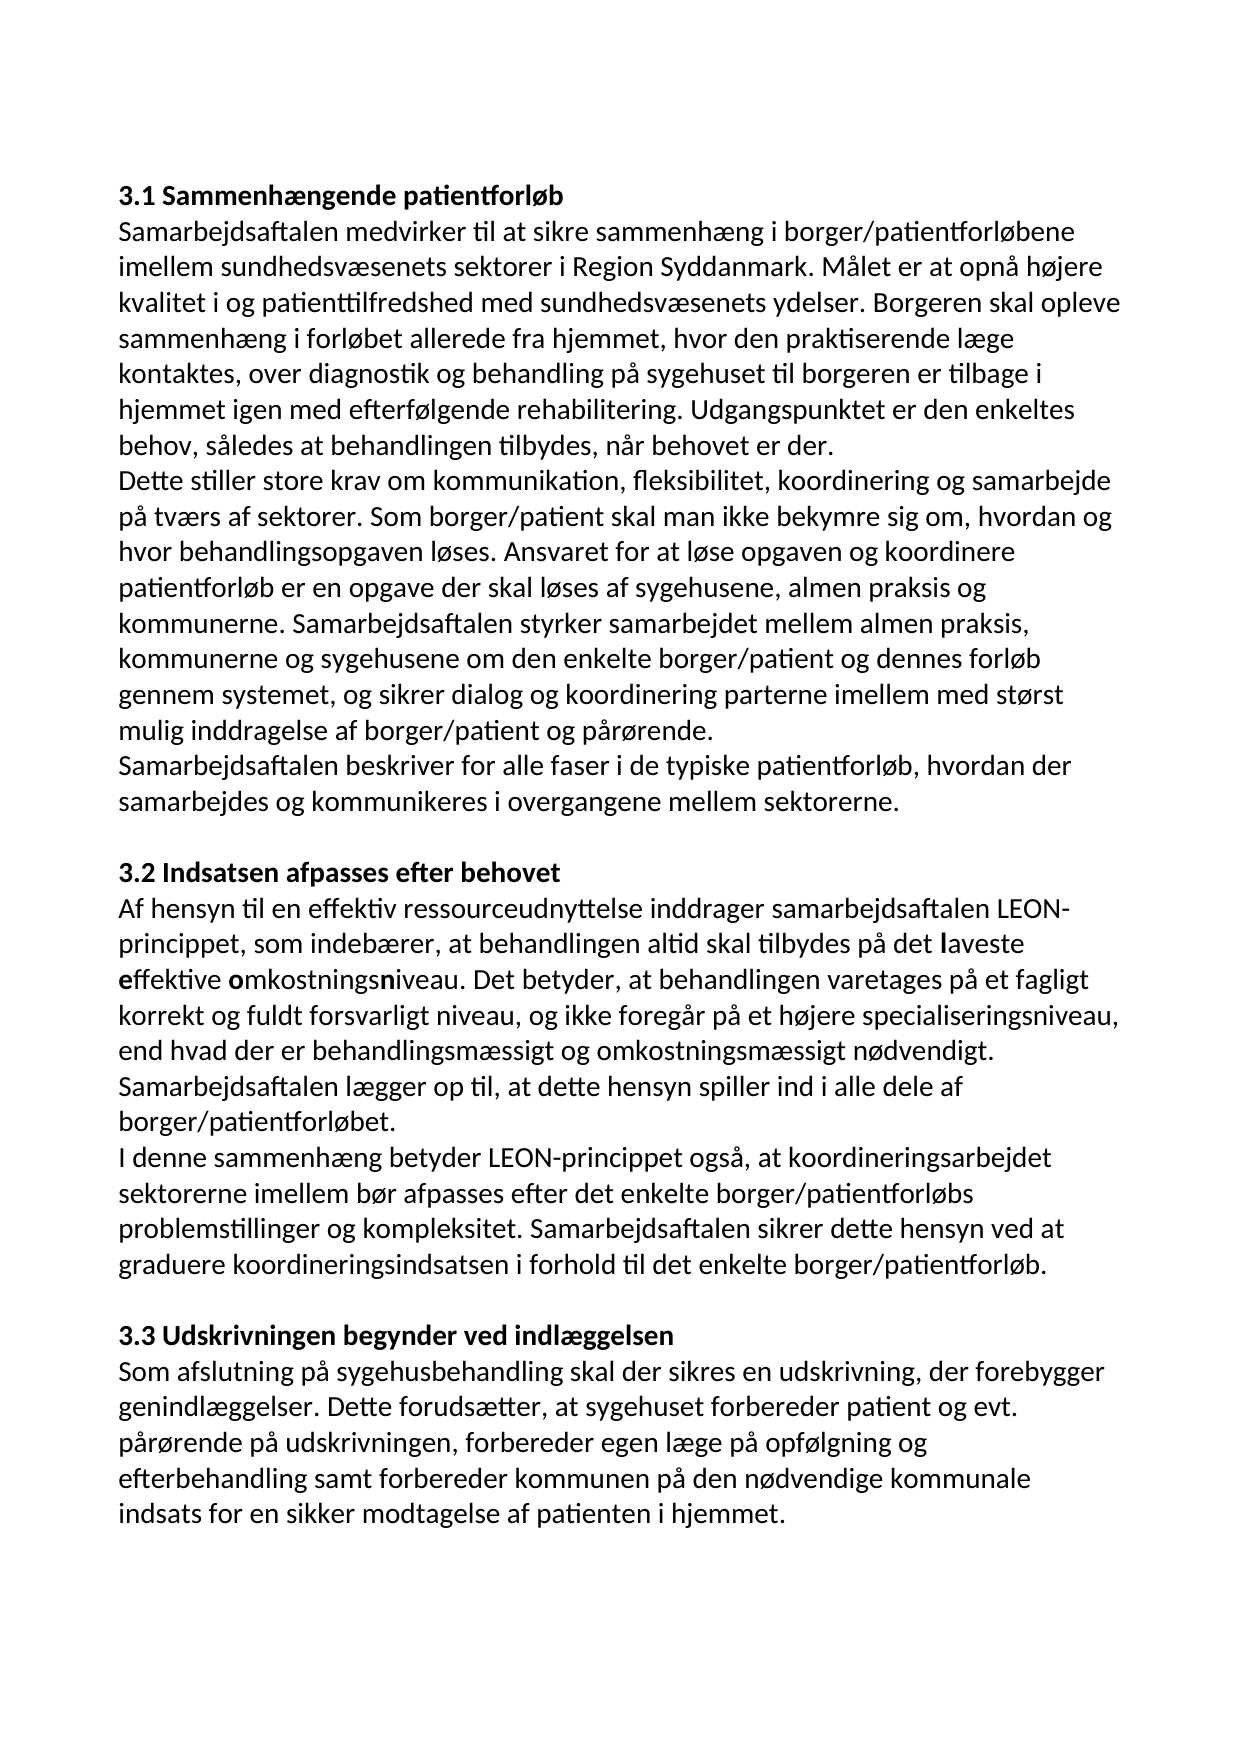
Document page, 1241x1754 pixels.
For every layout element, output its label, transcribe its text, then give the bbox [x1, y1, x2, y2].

text 3.1 Sammenhængende patientforløb Samarbejdsaftalen medvirker til at sikre sammenhæng i borger/patientforløbene imellem sundhedsvæsenets sektorer i Region Syddanmark. Målet er at opnå højere kvalitet i og patienttilfredshed med sundhedsvæsenets ydelser. Borgeren skal opleve sammenhæng i forløbet allerede fra hjemmet, hvor den praktiserende læge kontaktes, over diagnostik og behandling på sygehuset til borgeren er tilbage i hjemmet igen med efterfølgende rehabilitering. Udgangspunktet er den enkeltes behov, således at behandlingen tilbydes, når behovet er der. [118, 177, 1122, 462]
text 3.2 Indsatsen afpasses efter behovet Af hensyn til en effektiv ressourceudnyttelse inddrager samarbejdsaftalen LEON-princippet, som indebærer, at behandlingen altid skal tilbydes på det laveste effektive omkostningsniveau. Det betyder, at behandlingen varetages på et fagligt korrekt og fuldt forsvarligt niveau, og ikke foregår på et højere specialiseringsniveau, end hvad der er behandlingsmæssigt og omkostningsmæssigt nødvendigt. Samarbejdsaftalen lægger op til, at dette hensyn spiller ind i alle dele af borger/patientforløbet. [118, 854, 1122, 1139]
text Dette stiller store krav om kommunikation, fleksibilitet, koordinering og samarbejde på tværs af sektorer. Som borger/patient skal man ikke bekymre sig om, hvordan og hvor behandlingsopgaven løses. Ansvaret for at løse opgaven og koordinere patientforløb er en opgave der skal løses af sygehusene, almen praksis og kommunerne. Samarbejdsaftalen styrker samarbejdet mellem almen praksis, kommunerne og sygehusene om den enkelte borger/patient og dennes forløb gennem systemet, og sikrer dialog og koordinering parterne imellem med størst mulig inddragelse af borger/patient og pårørende. [118, 462, 1122, 747]
text I denne sammenhæng betyder LEON-princippet også, at koordineringsarbejdet sektorerne imellem bør afpasses efter det enkelte borger/patientforløbs problemstillinger og kompleksitet. Samarbejdsaftalen sikrer dette hensyn ved at graduere koordineringsindsatsen i forhold til det enkelte borger/patientforløb. [118, 1139, 1122, 1282]
text 3.3 Udskrivningen begynder ved indlæggelsen Som afslutning på sygehusbehandling skal der sikres en udskrivning, der forebygger genindlæggelser. Dette forudsætter, at sygehuset forbereder patient og evt. pårørende på udskrivningen, forbereder egen læge på opfølgning og efterbehandling samt forbereder kommunen på den nødvendige kommunale indsats for en sikker modtagelse af patienten i hjemmet. [118, 1317, 1122, 1531]
text Samarbejdsaftalen beskriver for alle faser i de typiske patientforløb, hvordan der samarbejdes og kommunikeres i overgangene mellem sektorerne. [118, 747, 1122, 818]
